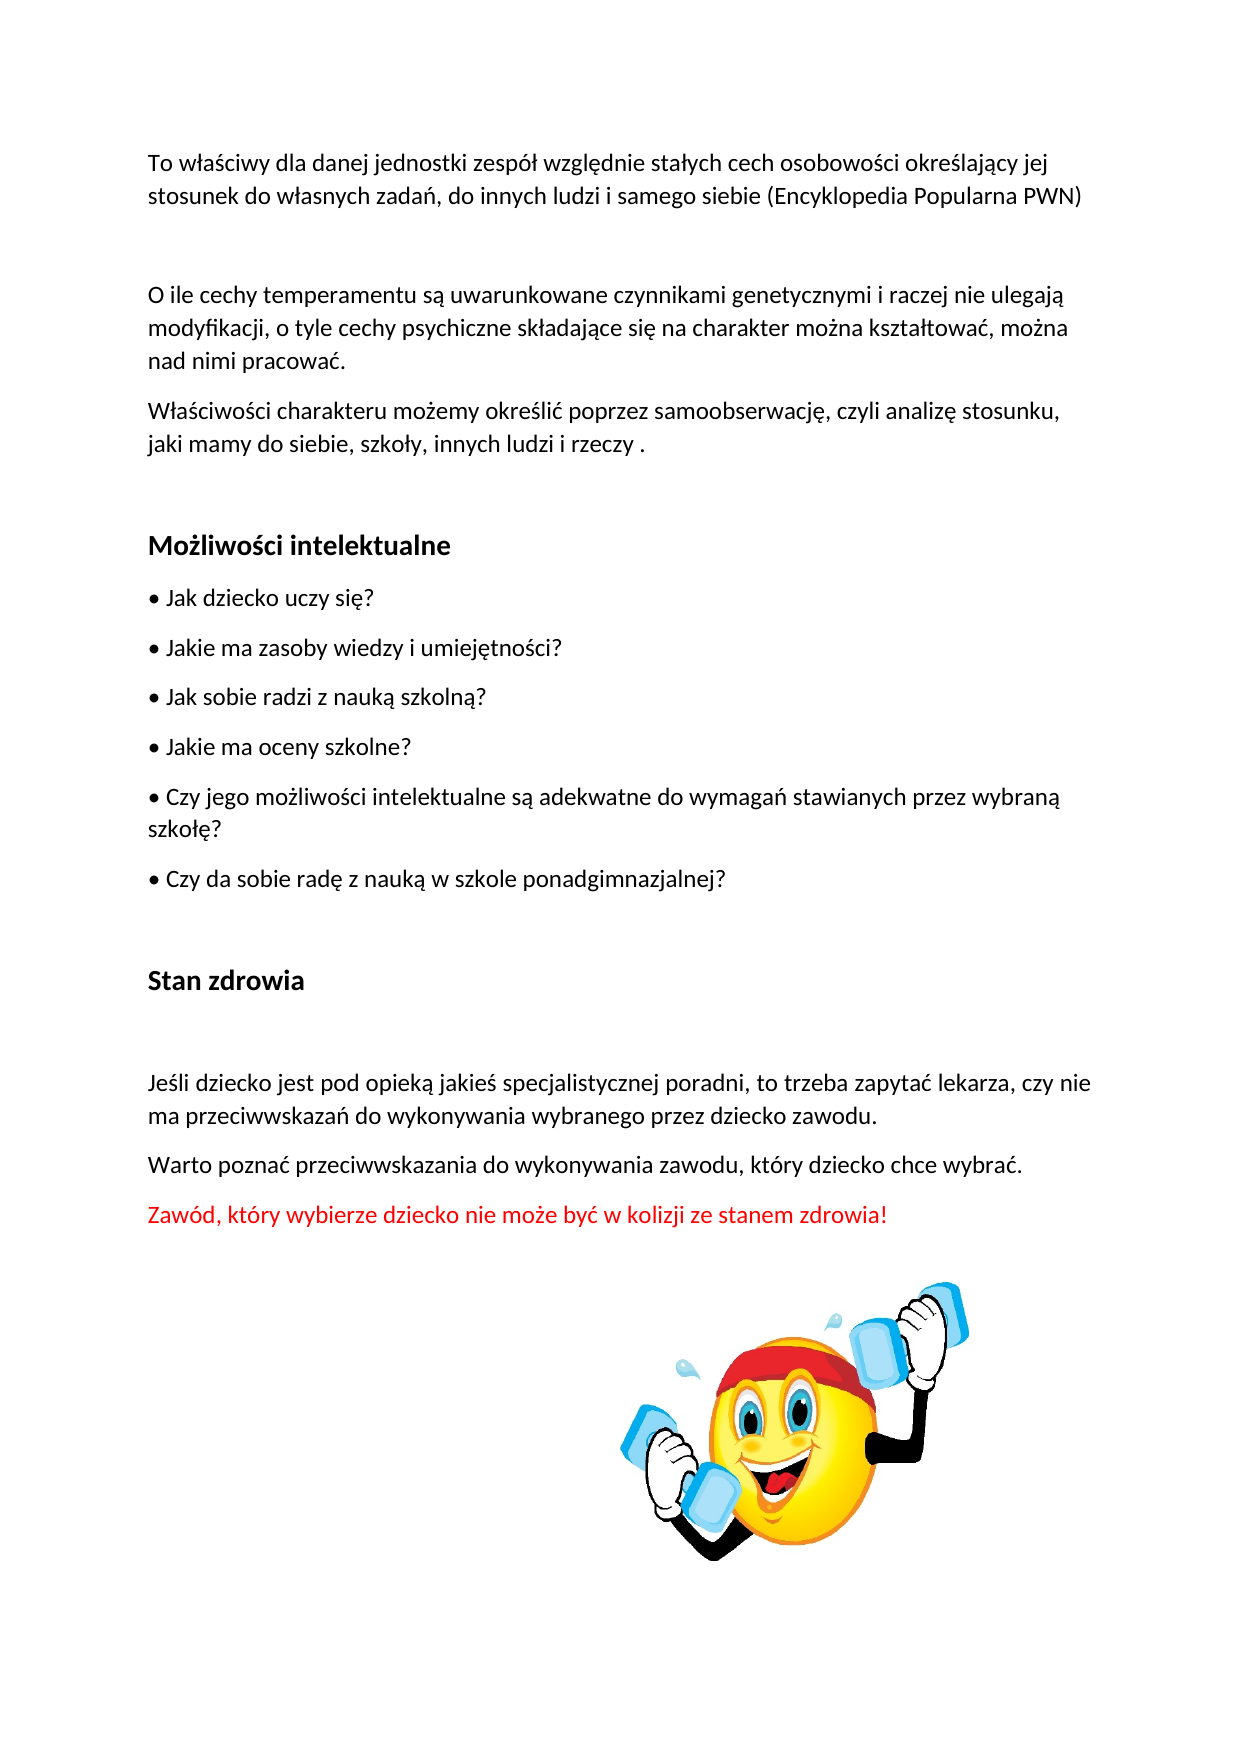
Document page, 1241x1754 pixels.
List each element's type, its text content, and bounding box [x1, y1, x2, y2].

text • Jakie ma zasoby wiedzy i umiejętności? [148, 632, 1093, 662]
text Jeśli dziecko jest pod opieką jakieś specjalistycznej poradni, to trzeba zapytać lekarza, czy nie ma przeciwwskazań do wykonywania wybranego przez dziecko zawodu. [148, 1067, 1093, 1130]
text Warto poznać przeciwwskazania do wykonywania zawodu, który dziecko chce wybrać. [148, 1149, 1093, 1180]
text • Jakie ma oceny szkolne? [148, 731, 1093, 762]
picture [620, 1282, 969, 1561]
text • Czy jego możliwości intelektualne są adekwatne do wymagań stawianych przez wybraną szkołę? [148, 781, 1093, 844]
text O ile cechy temperamentu są uwarunkowane czynnikami genetycznymi i raczej nie ulegają modyfikacji, o tyle cechy psychiczne składające się na charakter można kształtować, można nad nimi pracować. [148, 280, 1093, 376]
text • Jak dziecko uczy się? [148, 582, 1093, 613]
text Możliwości intelektualne [148, 527, 1093, 563]
text • Jak sobie radzi z nauką szkolną? [148, 681, 1093, 712]
text Zawód, który wybierze dziecko nie może być w kolizji ze stanem zdrowia! [148, 1199, 1093, 1229]
picture [950, 1282, 969, 1327]
text Stan zdrowia [148, 962, 1093, 998]
text Właściwości charakteru możemy określić poprzez samoobserwację, czyli analizę stosunku, jaki mamy do siebie, szkoły, innych ludzi i rzeczy . [148, 395, 1093, 458]
text To właściwy dla danej jednostki zespół względnie stałych cech osobowości określający jej stosunek do własnych zadań, do innych ludzi i samego siebie (Encyklopedia Popularna PWN) [148, 148, 1093, 211]
text • Czy da sobie radę z nauką w szkole ponadgimnazjalnej? [148, 863, 1093, 894]
